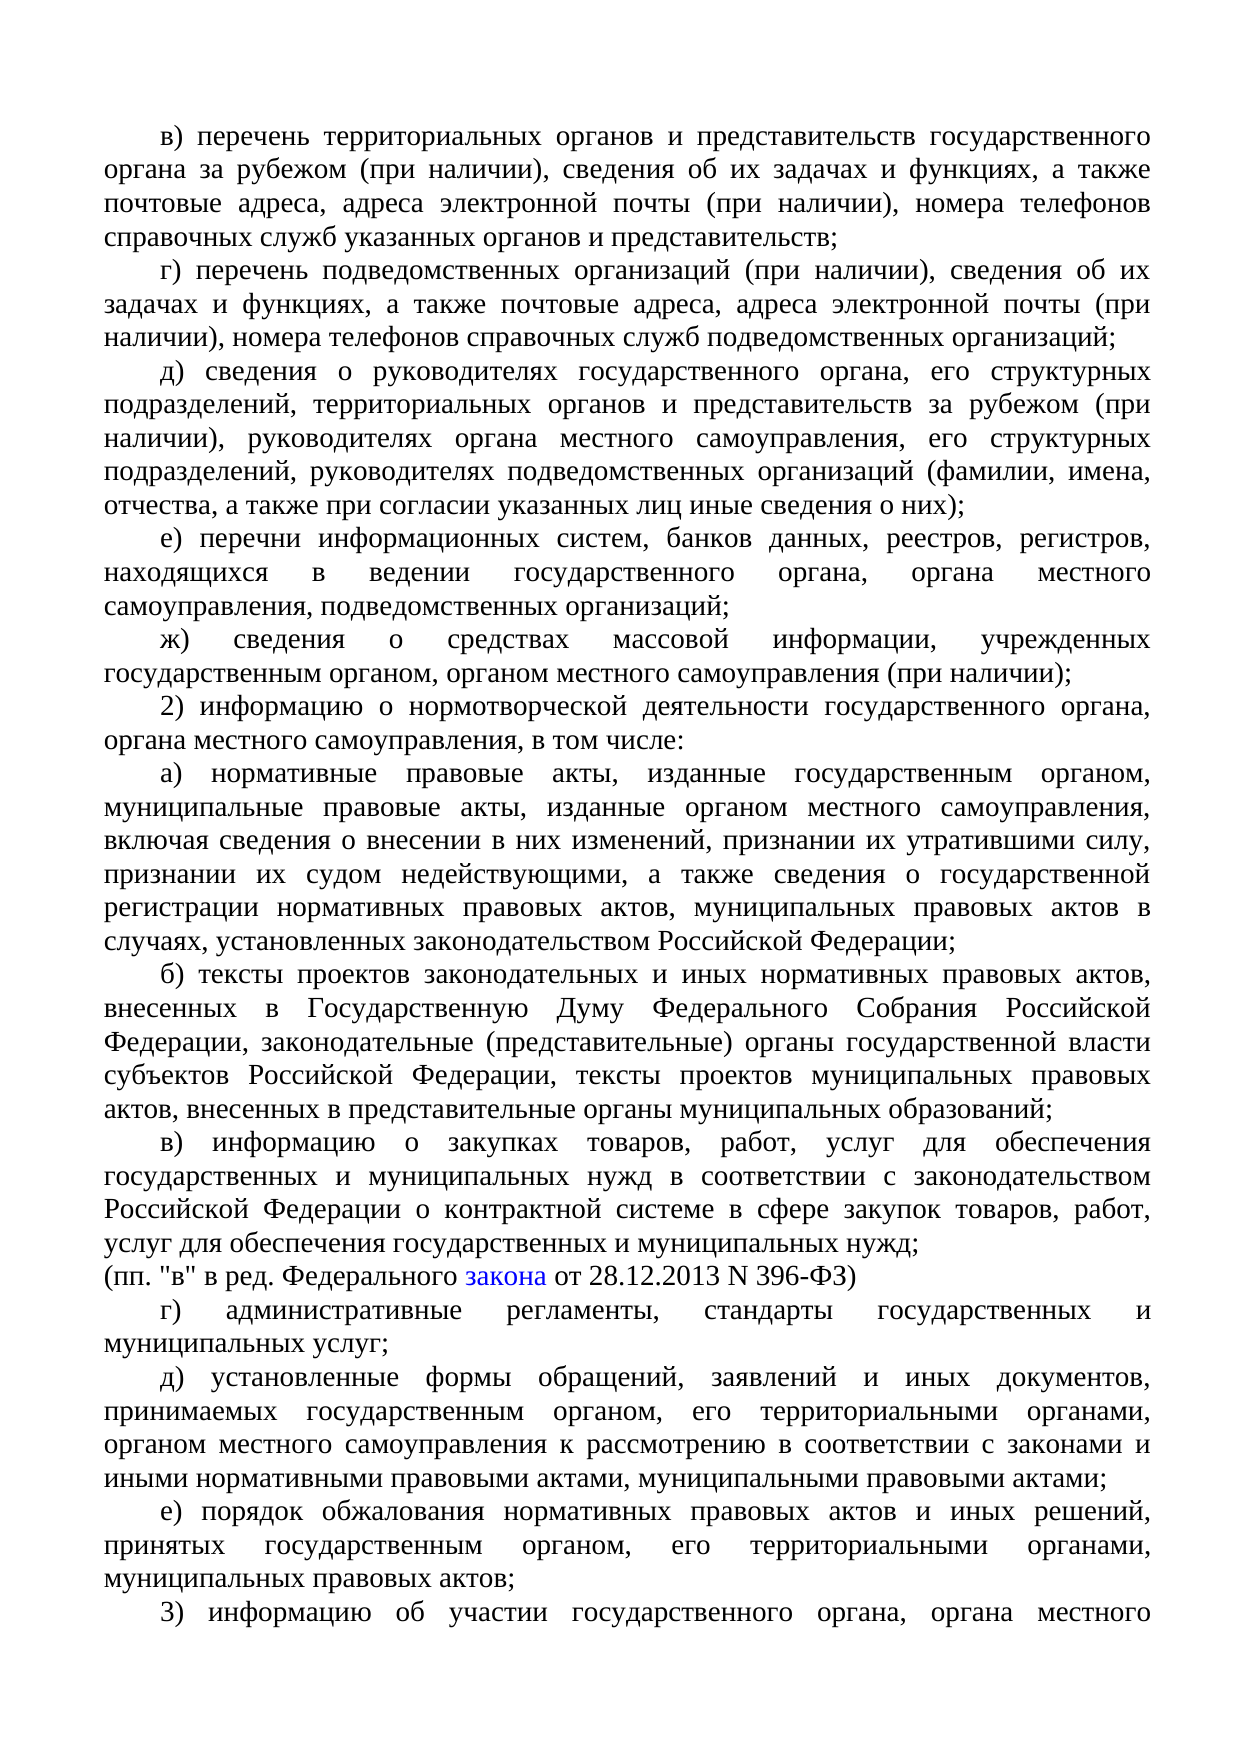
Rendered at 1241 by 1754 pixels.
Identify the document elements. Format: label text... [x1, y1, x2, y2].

text 2) информацию о нормотворческой деятельности государственного органа, органа местного самоуправления, в том числе: [103, 688, 1152, 755]
text е) порядок обжалования нормативных правовых актов и иных решений, принятых государственным органом, его территориальными органами, муниципальных правовых актов; [103, 1493, 1152, 1594]
text в) информацию о закупках товаров, работ, услуг для обеспечения государственных и муниципальных нужд в соответствии с законодательством Российской Федерации о контрактной системе в сфере закупок товаров, работ, услуг для обеспечения государственных и муниципальных нужд; [103, 1124, 1152, 1258]
text г) перечень подведомственных организаций (при наличии), сведения об их задачах и функциях, а также почтовые адреса, адреса электронной почты (при наличии), номера телефонов справочных служб подведомственных организаций; [103, 252, 1152, 353]
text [103, 1594, 1152, 1627]
text (пп. "в" в ред. Федерального закона от 28.12.2013 N 396-ФЗ) [103, 1258, 1152, 1292]
text д) установленные формы обращений, заявлений и иных документов, принимаемых государственным органом, его территориальными органами, органом местного самоуправления к рассмотрению в соответствии с законами и иными нормативными правовыми актами, муниципальными правовыми актами; [103, 1359, 1152, 1493]
text г) административные регламенты, стандарты государственных и муниципальных услуг; [103, 1292, 1152, 1359]
text в) перечень территориальных органов и представительств государственного органа за рубежом (при наличии), сведения об их задачах и функциях, а также почтовые адреса, адреса электронной почты (при наличии), номера телефонов справочных служб указанных органов и представительств; [103, 118, 1152, 252]
text ж) сведения о средствах массовой информации, учрежденных государственным органом, органом местного самоуправления (при наличии); [103, 621, 1152, 688]
text е) перечни информационных систем, банков данных, реестров, регистров, находящихся в ведении государственного органа, органа местного самоуправления, подведомственных организаций; [103, 521, 1152, 621]
text д) сведения о руководителях государственного органа, его структурных подразделений, территориальных органов и представительств за рубежом (при наличии), руководителях органа местного самоуправления, его структурных подразделений, руководителях подведомственных организаций (фамилии, имена, отчества, а также при согласии указанных лиц иные сведения о них); [103, 353, 1152, 521]
text а) нормативные правовые акты, изданные государственным органом, муниципальные правовые акты, изданные органом местного самоуправления, включая сведения о внесении в них изменений, признании их утратившими силу, признании их судом недействующими, а также сведения о государственной регистрации нормативных правовых актов, муниципальных правовых актов в случаях, установленных законодательством Российской Федерации; [103, 755, 1152, 957]
text б) тексты проектов законодательных и иных нормативных правовых актов, внесенных в Государственную Думу Федерального Собрания Российской Федерации, законодательные (представительные) органы государственной власти субъектов Российской Федерации, тексты проектов муниципальных правовых актов, внесенных в представительные органы муниципальных образований; [103, 957, 1152, 1124]
